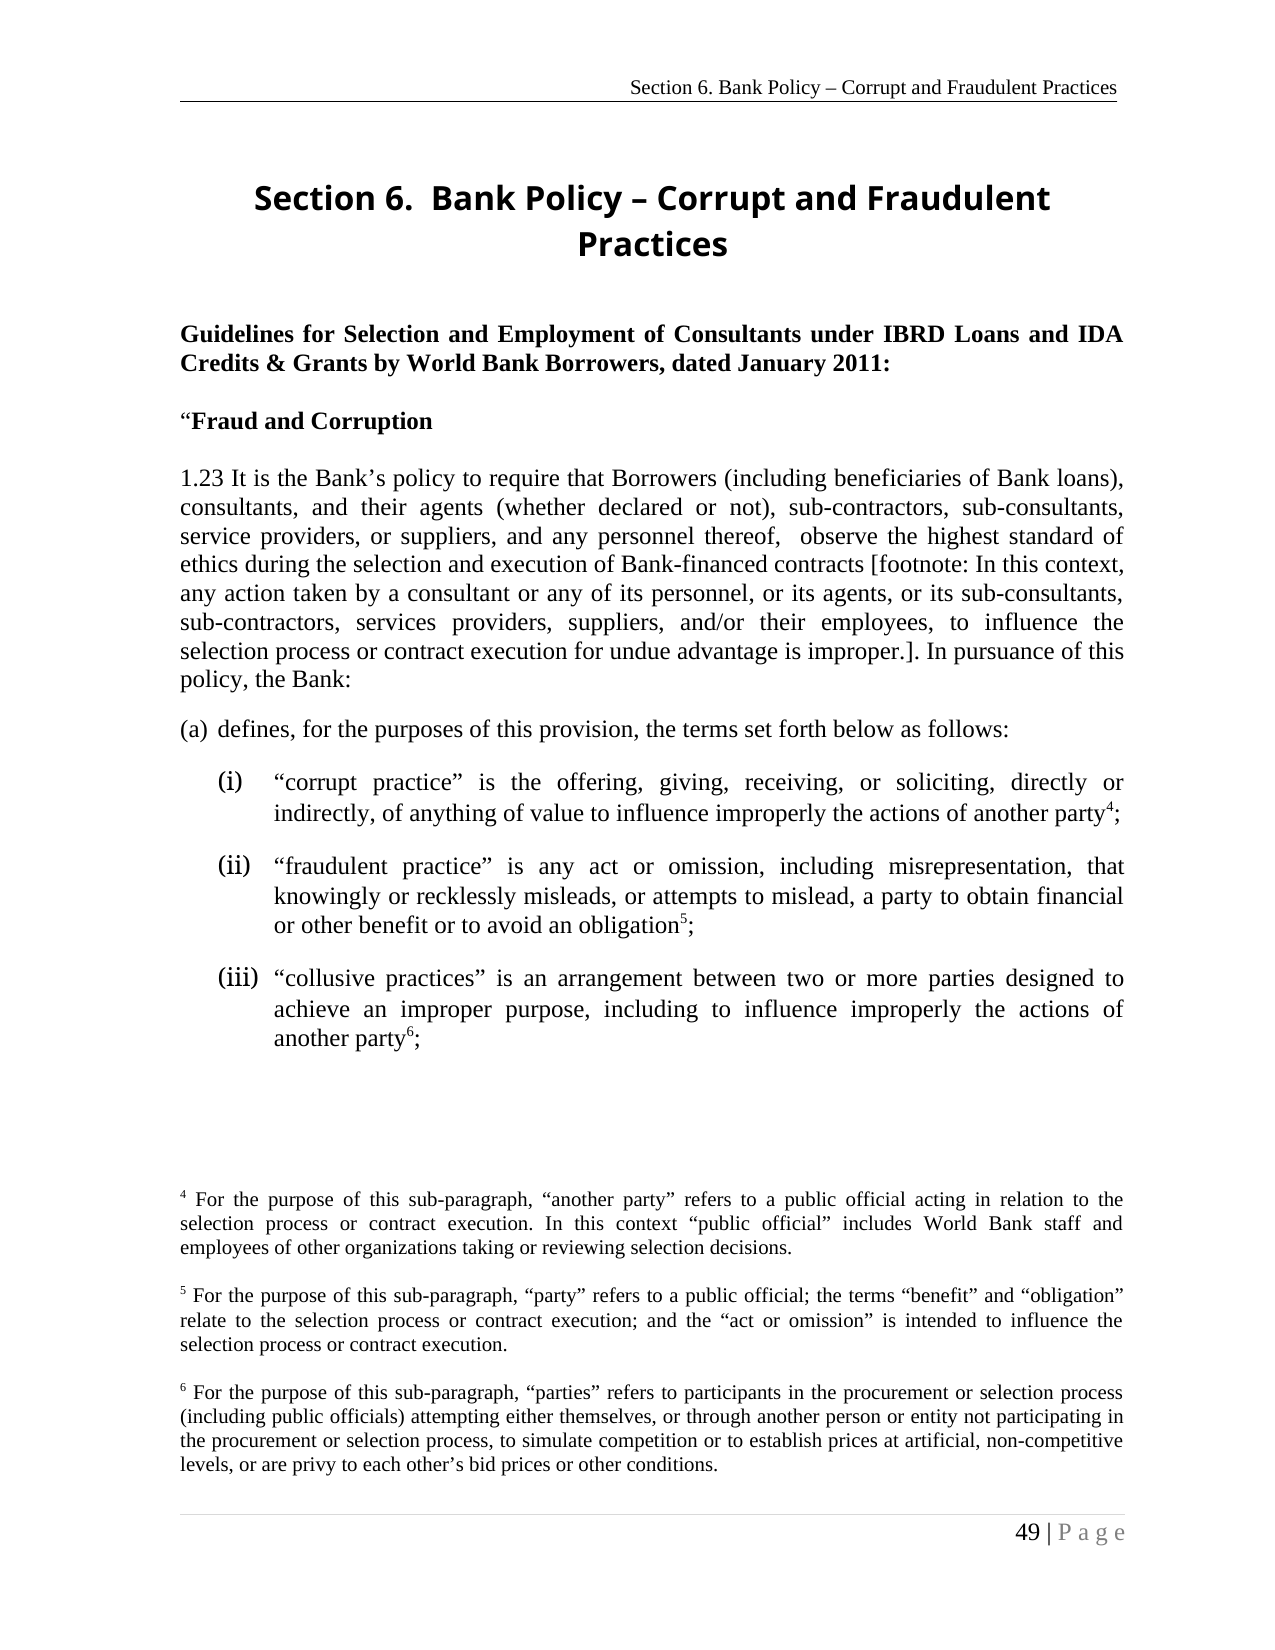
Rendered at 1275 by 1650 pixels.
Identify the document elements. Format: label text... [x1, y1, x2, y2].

text “Fraud and Corruption [180, 406, 1125, 434]
text Guidelines for Selection and Employment of Consultants under IBRD Loans and IDA Credits & Grants by World Bank Borrowers, dated January 2011: [180, 319, 1125, 377]
list “collusive practices” is an arrangement between two or more parties designed to achieve an improper purpose, including to influence improperly the actions of another party; [217, 960, 1125, 1051]
list “fraudulent practice” is any act or omission, including misrepresentation, that knowingly or recklessly misleads, or attempts to mislead, a party to obtain financial or other benefit or to avoid an obligation; [217, 847, 1125, 939]
text 1.23 It is the Bank’s policy to require that Borrowers (including beneficiaries of Bank loans), consultants, and their agents (whether declared or not), sub-contractors, sub-consultants, service providers, or suppliers, and any personnel thereof, observe the highest standard of ethics during the selection and execution of Bank-financed contracts [footnote: In this context, any action taken by a consultant or any of its personnel, or its agents, or its sub-consultants, sub-contractors, services providers, suppliers, and/or their employees, to influence the selection process or contract execution for undue advantage is improper.]. In pursuance of this policy, the Bank: [180, 463, 1125, 693]
list “corrupt practice” is the offering, giving, receiving, or soliciting, directly or indirectly, of anything of value to influence improperly the actions of another party; [217, 764, 1125, 827]
text (a) defines, for the purposes of this provision, the terms set forth below as follows: [180, 714, 1125, 743]
subtitle Section 6. Bank Policy – Corrupt and Fraudulent Practices [180, 175, 1125, 266]
